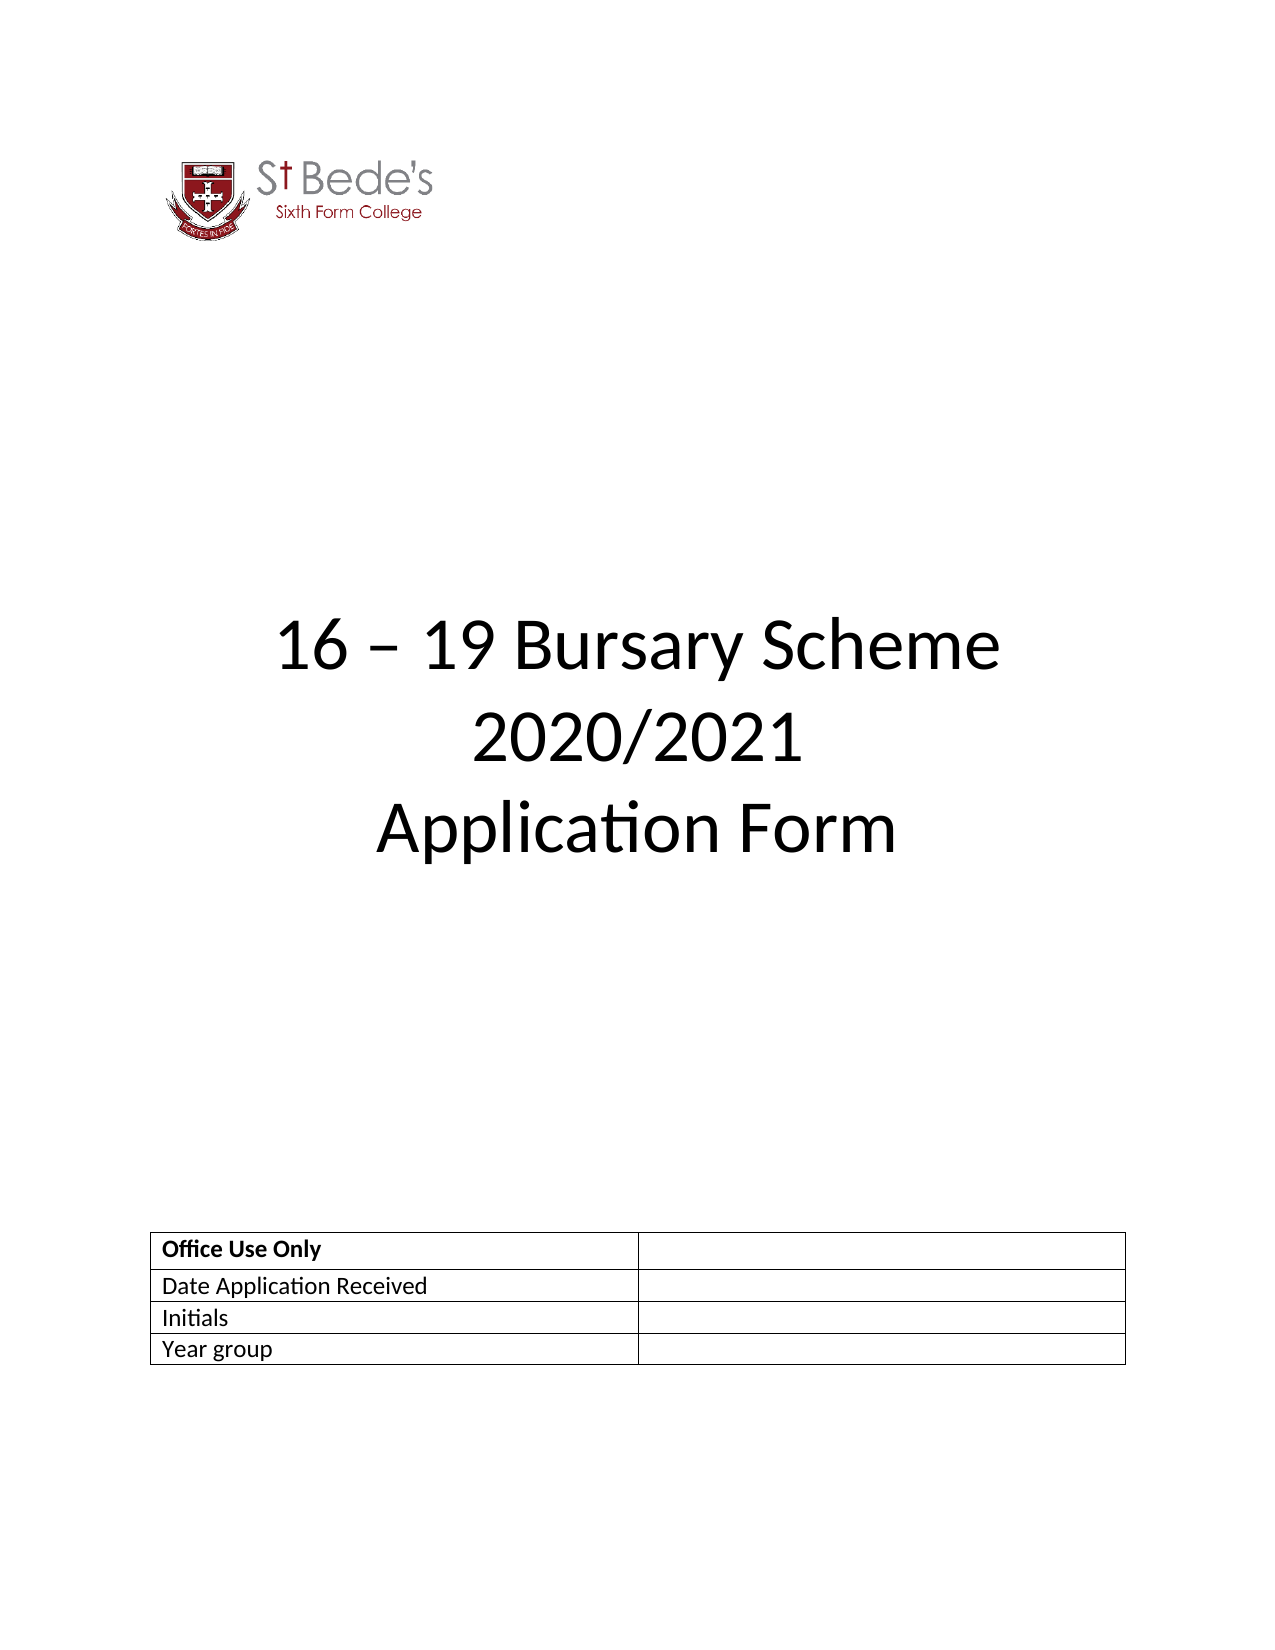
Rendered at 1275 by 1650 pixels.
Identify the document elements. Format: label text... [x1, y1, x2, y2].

table_header Office Use Only [151, 1233, 638, 1269]
table_cell Year group [151, 1334, 638, 1364]
table_cell [639, 1334, 1125, 1364]
table_cell Initials [151, 1302, 638, 1332]
table_cell Date Application Received [151, 1270, 638, 1301]
picture [150, 150, 447, 252]
table_cell [639, 1302, 1125, 1332]
table_cell [639, 1270, 1125, 1301]
text Application Form [150, 780, 1125, 871]
text 2020/2021 [150, 688, 1125, 780]
text 16 – 19 Bursary Scheme [150, 597, 1125, 688]
table_header [639, 1233, 1125, 1269]
